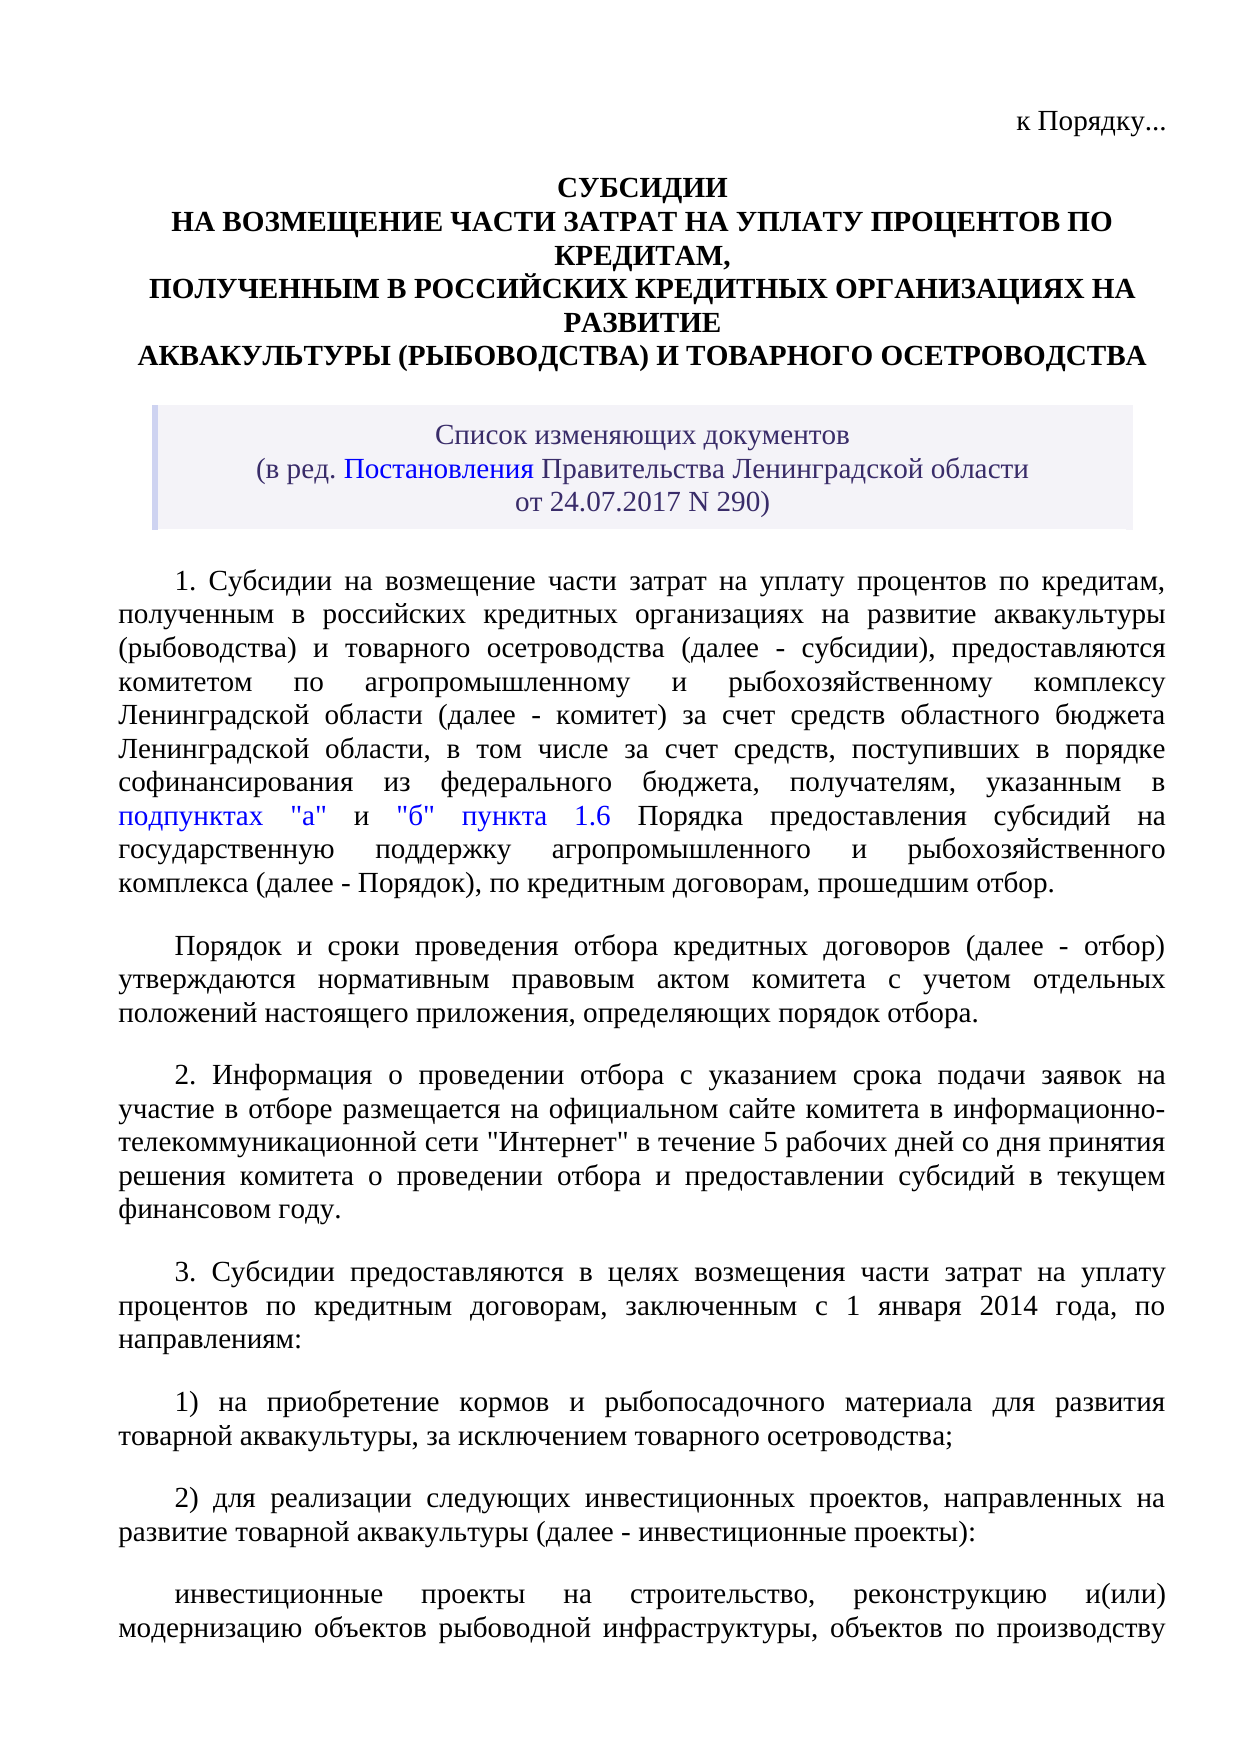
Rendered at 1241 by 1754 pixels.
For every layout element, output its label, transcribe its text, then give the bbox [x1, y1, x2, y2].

text к Порядку... [118, 103, 1167, 137]
title СУБСИДИИ [118, 171, 1167, 204]
text 2. Информация о проведении отбора с указанием срока подачи заявок на участие в отборе размещается на официальном сайте комитета в информационно-телекоммуникационной сети "Интернет" в течение 5 рабочих дней со дня принятия решения комитета о проведении отбора и предоставлении субсидий в текущем финансовом году. [118, 1057, 1167, 1225]
title АКВАКУЛЬТУРЫ (РЫБОВОДСТВА) И ТОВАРНОГО ОСЕТРОВОДСТВА [118, 338, 1167, 372]
text Порядок и сроки проведения отбора кредитных договоров (далее - отбор) утверждаются нормативным правовым актом комитета с учетом отдельных положений настоящего приложения, определяющих порядок отбора. [118, 928, 1167, 1028]
text 1. Субсидии на возмещение части затрат на уплату процентов по кредитам, полученным в российских кредитных организациях на развитие аквакультуры (рыбоводства) и товарного осетроводства (далее - субсидии), предоставляются комитетом по агропромышленному и рыбохозяйственному комплексу Ленинградской области (далее - комитет) за счет средств областного бюджета Ленинградской области, в том числе за счет средств, поступивших в порядке софинансирования из федерального бюджета, получателям, указанным в подпунктах "а" и "б" пункта 1.6 Порядка предоставления субсидий на государственную поддержку агропромышленного и рыбохозяйственного комплекса (далее - Порядок), по кредитным договорам, прошедшим отбор. [118, 563, 1167, 898]
title ПОЛУЧЕННЫМ В РОССИЙСКИХ КРЕДИТНЫХ ОРГАНИЗАЦИЯХ НА РАЗВИТИЕ [118, 271, 1167, 338]
text 1) на приобретение кормов и рыбопосадочного материала для развития товарной аквакультуры, за исключением товарного осетроводства; [118, 1384, 1167, 1451]
text 3. Субсидии предоставляются в целях возмещения части затрат на уплату процентов по кредитным договорам, заключенным с 1 января 2014 года, по направлениям: [118, 1254, 1167, 1355]
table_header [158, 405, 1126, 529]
title НА ВОЗМЕЩЕНИЕ ЧАСТИ ЗАТРАТ НА УПЛАТУ ПРОЦЕНТОВ ПО КРЕДИТАМ, [118, 204, 1167, 271]
text 2) для реализации следующих инвестиционных проектов, направленных на развитие товарной аквакультуры (далее - инвестиционные проекты): [118, 1480, 1167, 1547]
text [118, 1577, 1167, 1644]
